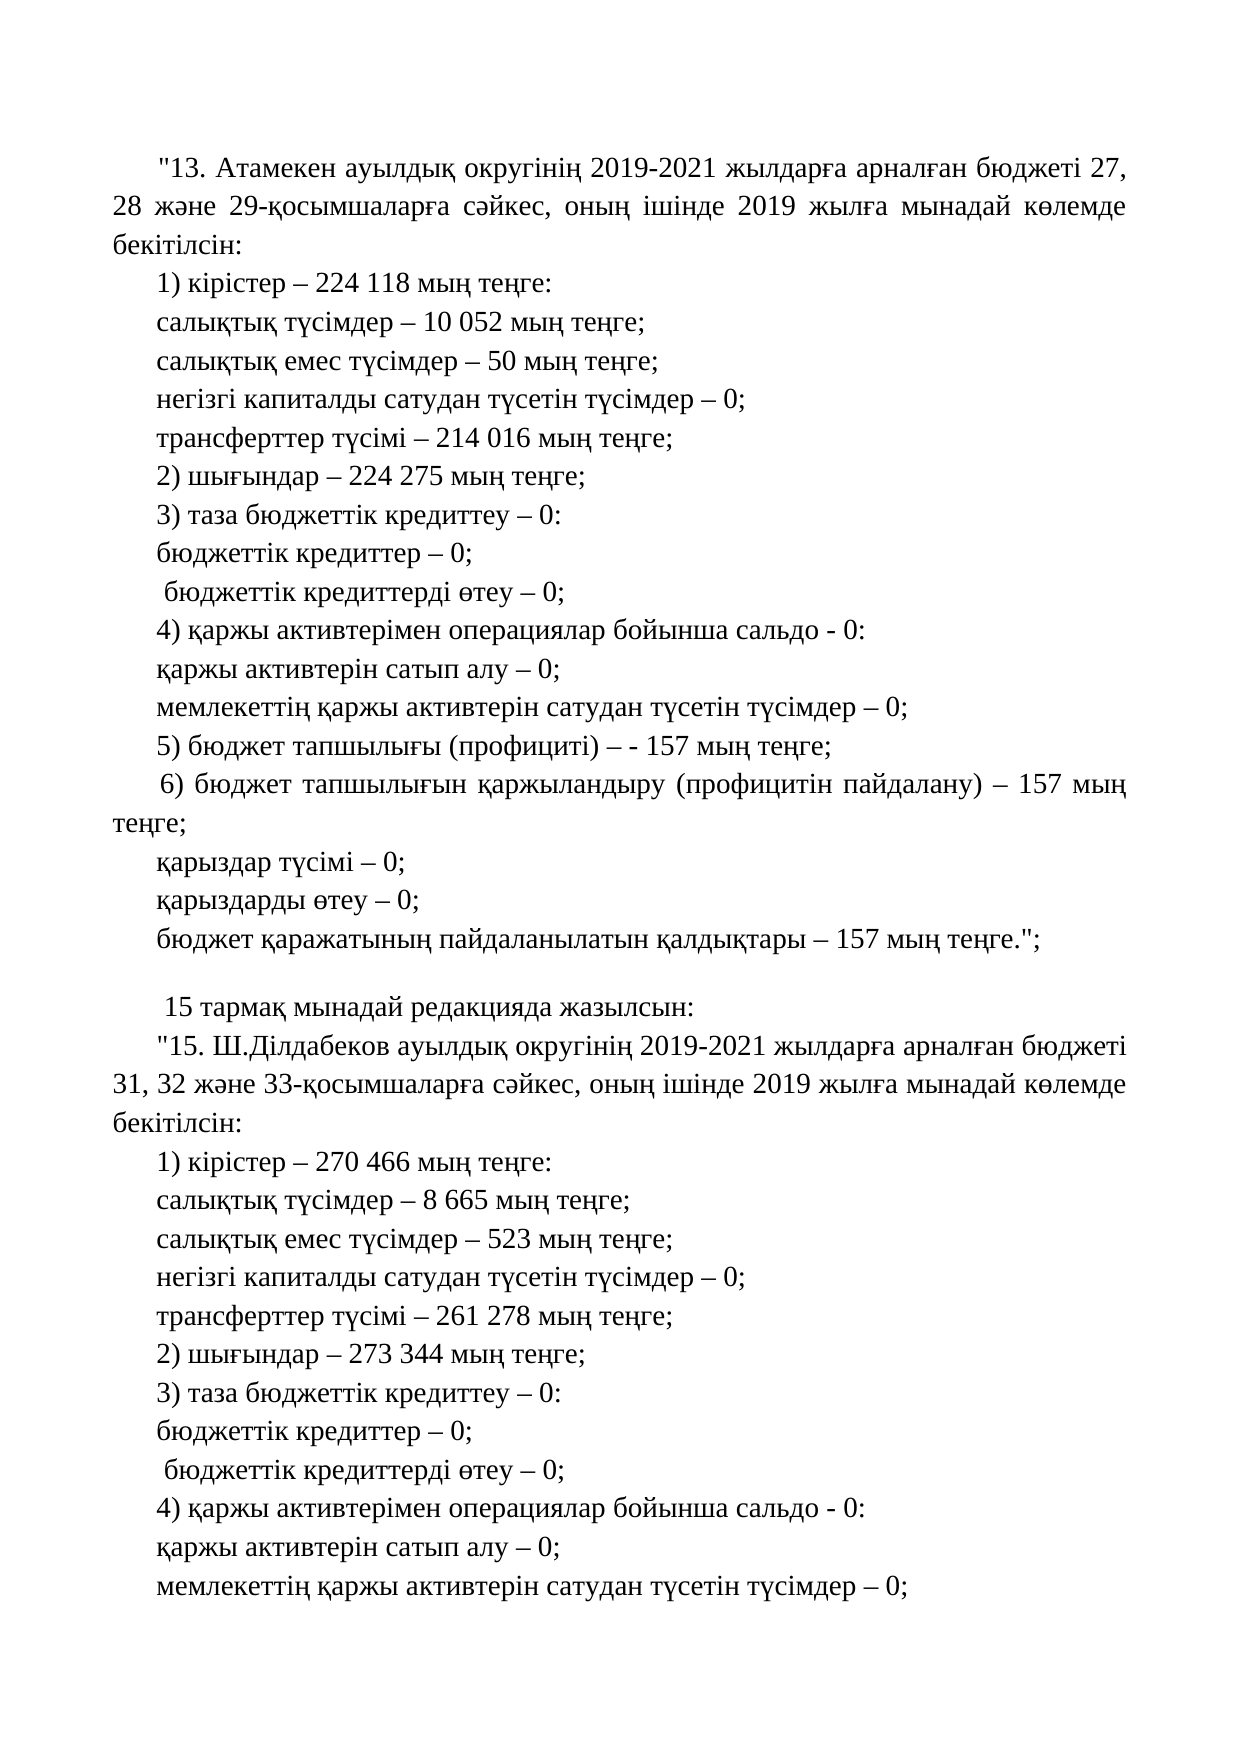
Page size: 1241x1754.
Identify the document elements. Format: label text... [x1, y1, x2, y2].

text бюджеттік кредиттерді өтеу – 0; [112, 574, 1128, 607]
text қарыздар түсімі – 0; [112, 844, 1128, 877]
text мемлекеттің қаржы активтерін сатудан түсетін түсімдер – 0; [112, 1568, 1128, 1601]
text қаржы активтерін сатып алу – 0; [112, 651, 1128, 684]
text 1) кiрiстер – 224 118 мың теңге: [112, 266, 1128, 299]
text негiзгi капиталды сатудан түсетiн түсiмдер – 0; [112, 381, 1128, 415]
text мемлекеттің қаржы активтерін сатудан түсетін түсімдер – 0; [112, 689, 1128, 723]
text бюджеттік кредиттерді өтеу – 0; [112, 1452, 1128, 1486]
text бюджеттік кредиттер – 0; [112, 1413, 1128, 1447]
text 4) қаржы активтерімен операциялар бойынша сальдо - 0: [112, 612, 1128, 646]
text салықтық түсiмдер – 10 052 мың теңге; [112, 304, 1128, 338]
text "13. Атамекен ауылдық округінің 2019-2021 жылдарға арналған бюджеті 27, 28 және 29-қосымшаларға сәйкес, оның ішінде 2019 жылға мынадай көлемде бекiтiлсiн: [112, 150, 1128, 261]
text бюджеттік кредиттер – 0; [112, 535, 1128, 569]
text қарыздарды өтеу – 0; [112, 882, 1128, 916]
text 3) таза бюджеттiк кредиттеу – 0: [112, 497, 1128, 530]
text трансферттер түсiмi – 261 278 мың теңге; [112, 1298, 1128, 1331]
text 5) бюджет тапшылығы (профициті) – - 157 мың теңге; [112, 728, 1128, 762]
text салықтық түсiмдер – 8 665 мың теңге; [112, 1182, 1128, 1216]
text салықтық емес түсiмдер – 523 мың теңге; [112, 1221, 1128, 1254]
text 4) қаржы активтерімен операциялар бойынша сальдо - 0: [112, 1491, 1128, 1524]
text қаржы активтерін сатып алу – 0; [112, 1529, 1128, 1563]
text негiзгi капиталды сатудан түсетiн түсiмдер – 0; [112, 1259, 1128, 1293]
text "15. Ш.Ділдабеков ауылдық округінің 2019-2021 жылдарға арналған бюджеті 31, 32 және 33-қосымшаларға сәйкес, оның ішінде 2019 жылға мынадай көлемде бекiтiлсiн: [112, 1028, 1128, 1139]
text 6) бюджет тапшылығын қаржыландыру (профицитін пайдалану) – 157 мың теңге; [112, 767, 1128, 839]
text 3) таза бюджеттiк кредиттеу – 0: [112, 1375, 1128, 1408]
text салықтық емес түсiмдер – 50 мың теңге; [112, 343, 1128, 376]
text бюджет қаражатының пайдаланылатын қалдықтары – 157 мың теңге."; [112, 921, 1128, 954]
text трансферттер түсiмi – 214 016 мың теңге; [112, 420, 1128, 453]
text 15 тармақ мынадай редакцияда жазылсын: [112, 989, 1128, 1023]
text 1) кiрiстер – 270 466 мың теңге: [112, 1144, 1128, 1177]
text 2) шығындар – 273 344 мың теңге; [112, 1336, 1128, 1370]
text 2) шығындар – 224 275 мың теңге; [112, 458, 1128, 492]
